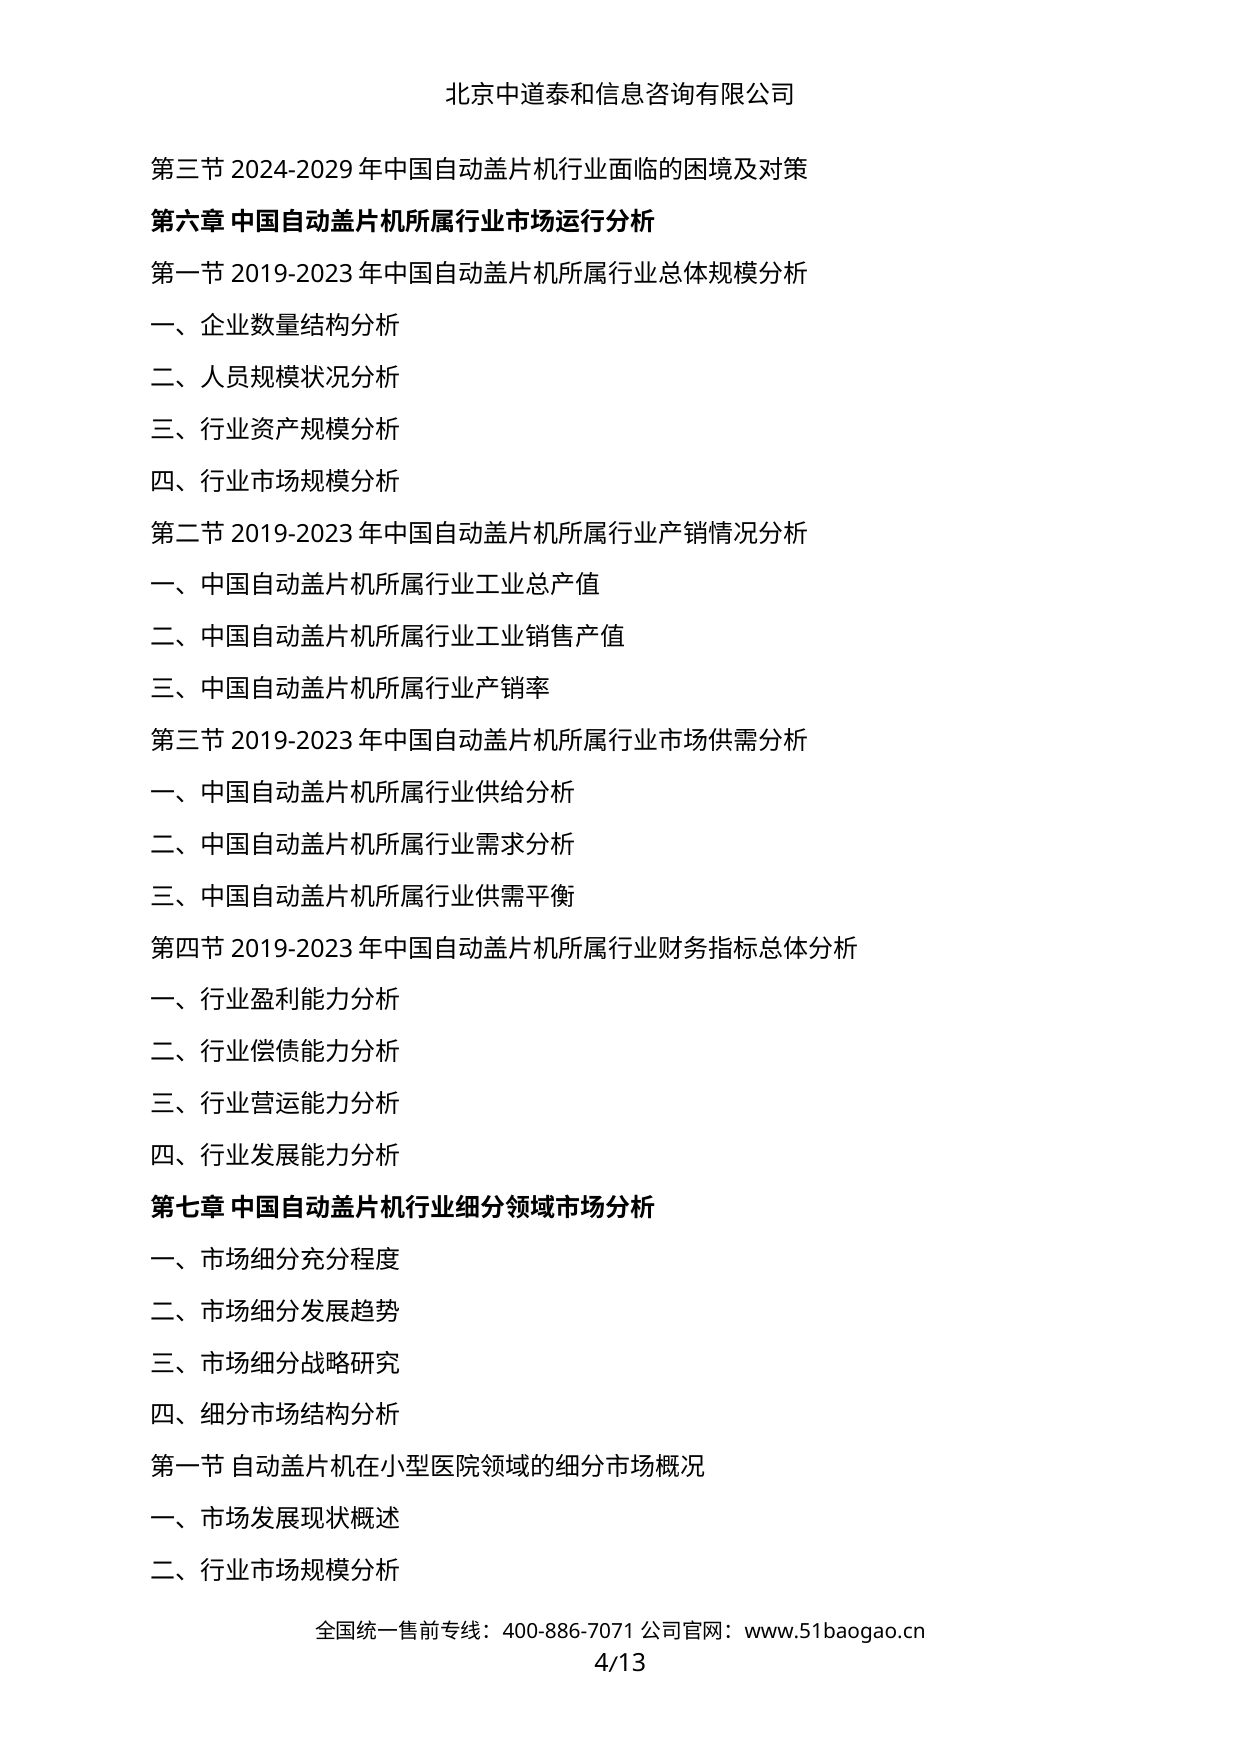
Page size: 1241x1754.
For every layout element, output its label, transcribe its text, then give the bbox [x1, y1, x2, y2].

text 三、中国自动盖片机所属行业产销率 [150, 669, 1090, 705]
text 第一节 2019-2023年中国自动盖片机所属行业总体规模分析 [150, 254, 1090, 290]
text 二、中国自动盖片机所属行业需求分析 [150, 824, 1090, 861]
text 一、行业盈利能力分析 [150, 980, 1090, 1016]
text 第三节 2024-2029年中国自动盖片机行业面临的困境及对策 [150, 150, 1090, 186]
text 第四节 2019-2023年中国自动盖片机所属行业财务指标总体分析 [150, 928, 1090, 964]
text 四、行业市场规模分析 [150, 461, 1090, 497]
text 一、市场细分充分程度 [150, 1239, 1090, 1276]
text 三、行业营运能力分析 [150, 1084, 1090, 1120]
text 第一节 自动盖片机在小型医院领域的细分市场概况 [150, 1447, 1090, 1483]
text 一、企业数量结构分析 [150, 306, 1090, 342]
text 三、市场细分战略研究 [150, 1343, 1090, 1379]
text 一、中国自动盖片机所属行业工业总产值 [150, 565, 1090, 601]
text 一、市场发展现状概述 [150, 1499, 1090, 1535]
text 第七章 中国自动盖片机行业细分领域市场分析 [150, 1187, 1090, 1224]
text 四、行业发展能力分析 [150, 1136, 1090, 1172]
text 四、细分市场结构分析 [150, 1395, 1090, 1431]
text 第二节 2019-2023年中国自动盖片机所属行业产销情况分析 [150, 513, 1090, 549]
text 第六章 中国自动盖片机所属行业市场运行分析 [150, 202, 1090, 238]
text 第三节 2019-2023年中国自动盖片机所属行业市场供需分析 [150, 721, 1090, 757]
text 二、行业市场规模分析 [150, 1551, 1090, 1587]
text 二、人员规模状况分析 [150, 357, 1090, 394]
text 二、行业偿债能力分析 [150, 1032, 1090, 1068]
text 一、中国自动盖片机所属行业供给分析 [150, 772, 1090, 809]
text 三、中国自动盖片机所属行业供需平衡 [150, 876, 1090, 912]
text 三、行业资产规模分析 [150, 409, 1090, 446]
text 二、市场细分发展趋势 [150, 1291, 1090, 1327]
text 二、中国自动盖片机所属行业工业销售产值 [150, 617, 1090, 653]
